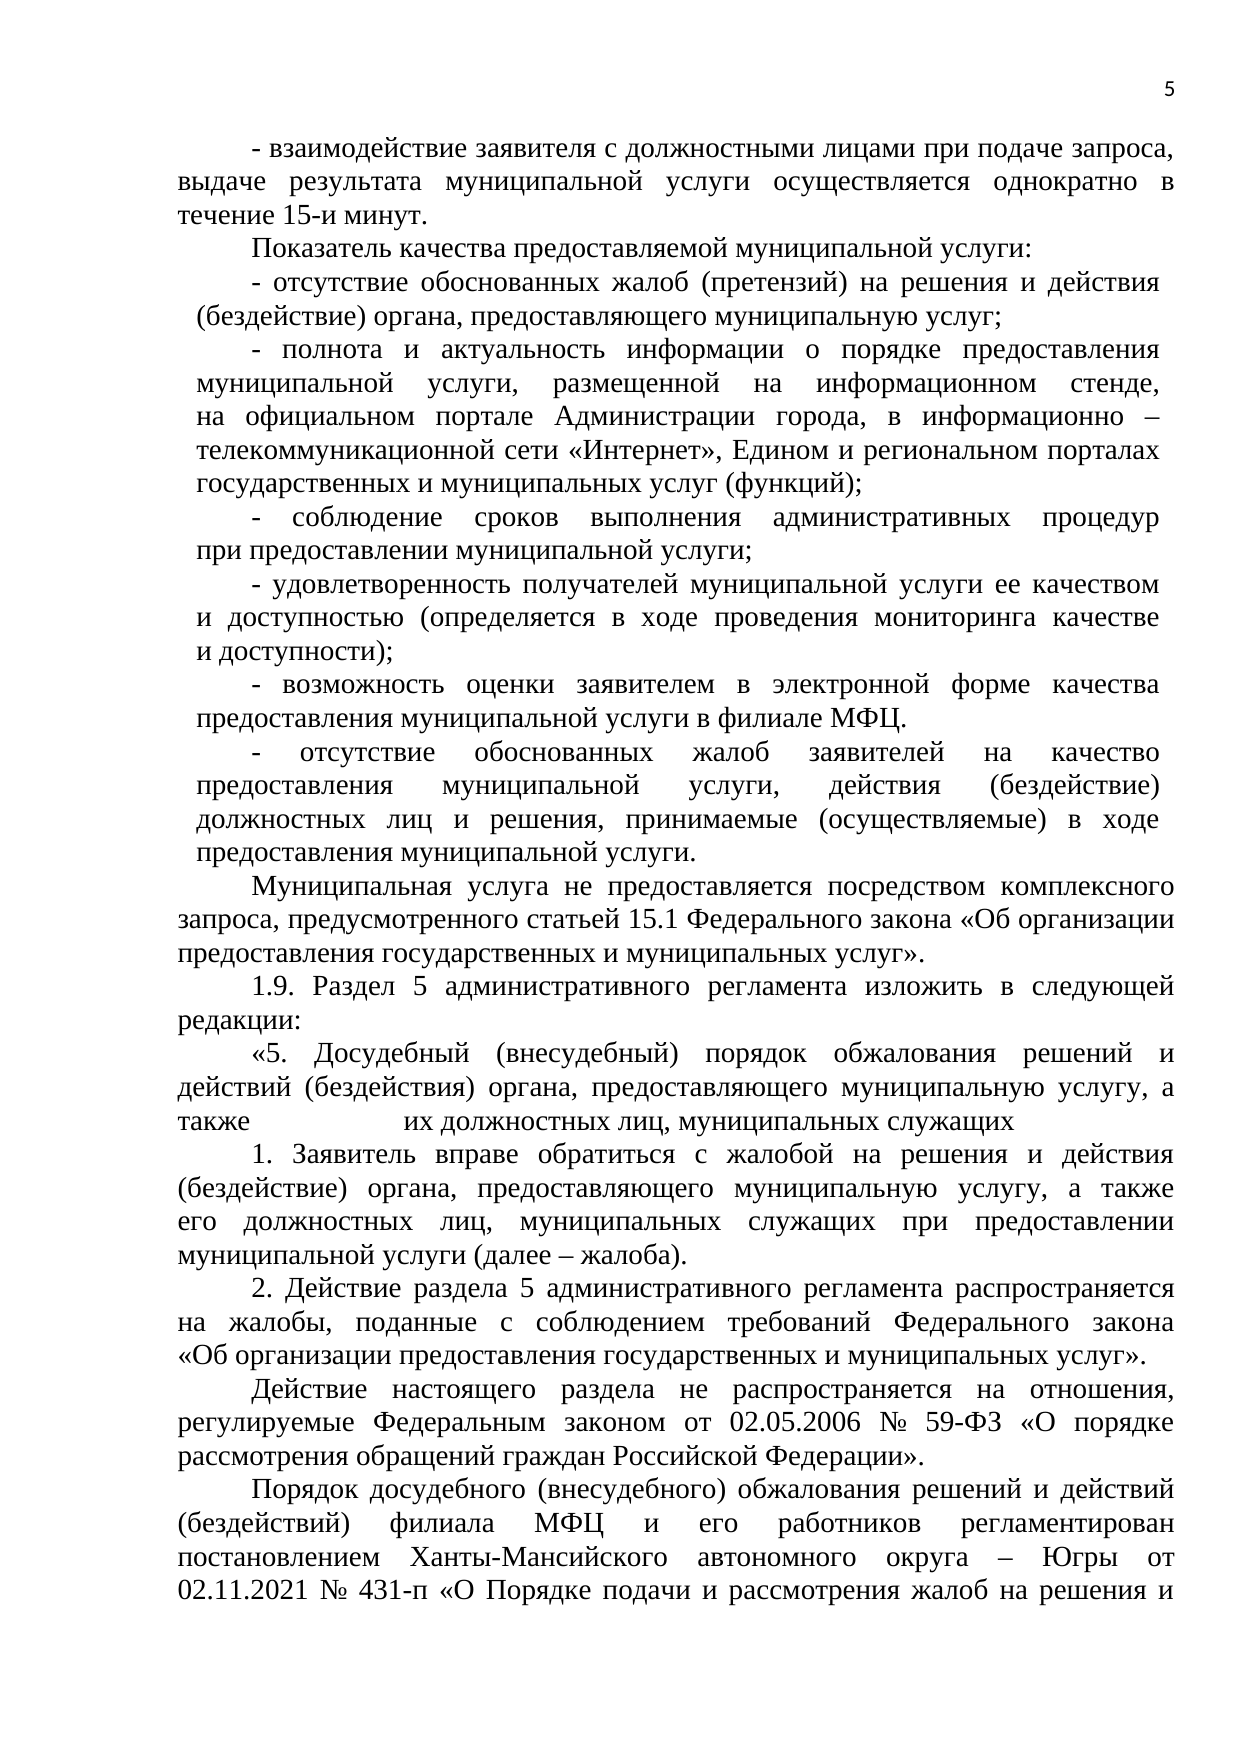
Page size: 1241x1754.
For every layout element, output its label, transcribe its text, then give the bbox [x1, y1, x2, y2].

text «5. Досудебный (внесудебный) порядок обжалования решений и действий (бездействия) органа, предоставляющего муниципальную услугу, а также их должностных лиц, муниципальных служащих [177, 1036, 1175, 1136]
text 1. Заявитель вправе обратиться с жалобой на решения и действия (бездействие) органа, предоставляющего муниципальную услугу, а также его должностных лиц, муниципальных служащих при предоставлении муниципальной услуги (далее – жалоба). [177, 1136, 1175, 1270]
text - соблюдение сроков выполнения административных процедур при предоставлении муниципальной услуги; [196, 499, 1161, 566]
text - отсутствие обоснованных жалоб заявителей на качество предоставления муниципальной услуги, действия (бездействие) должностных лиц и решения, принимаемые (осуществляемые) в ходе предоставления муниципальной услуги. [196, 734, 1161, 868]
text - возможность оценки заявителем в электронной форме качества предоставления муниципальной услуги в филиале МФЦ. [196, 667, 1161, 734]
text Муниципальная услуга не предоставляется посредством комплексного запроса, предусмотренного статьей 15.1 Федерального закона «Об организации предоставления государственных и муниципальных услуг». [177, 868, 1175, 968]
text - взаимодействие заявителя с должностными лицами при подаче запроса, выдаче результата муниципальной услуги осуществляется однократно в течение 15-и минут. [177, 130, 1175, 231]
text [177, 1472, 1175, 1606]
text 2. Действие раздела 5 административного регламента распространяется на жалобы, поданные с соблюдением требований Федерального закона «Об организации предоставления государственных и муниципальных услуг». [177, 1270, 1175, 1371]
text Действие настоящего раздела не распространяется на отношения, регулируемые Федеральным законом от 02.05.2006 № 59-ФЗ «О порядке рассмотрения обращений граждан Российской Федерации». [177, 1371, 1175, 1472]
text - отсутствие обоснованных жалоб (претензий) на решения и действия (бездействие) органа, предоставляющего муниципальную услуг; [196, 264, 1161, 331]
text 1.9. Раздел 5 административного регламента изложить в следующей редакции: [177, 968, 1175, 1036]
text - полнота и актуальность информации о порядке предоставления муниципальной услуги, размещенной на информационном стенде, на официальном портале Администрации города, в информационно – телекоммуникационной сети «Интернет», Едином и региональном порталах государственных и муниципальных услуг (функций); [196, 331, 1161, 499]
text - удовлетворенность получателей муниципальной услуги ее качеством и доступностью (определяется в ходе проведения мониторинга качестве и доступности); [196, 566, 1161, 667]
text Показатель качества предоставляемой муниципальной услуги: [177, 231, 1175, 264]
